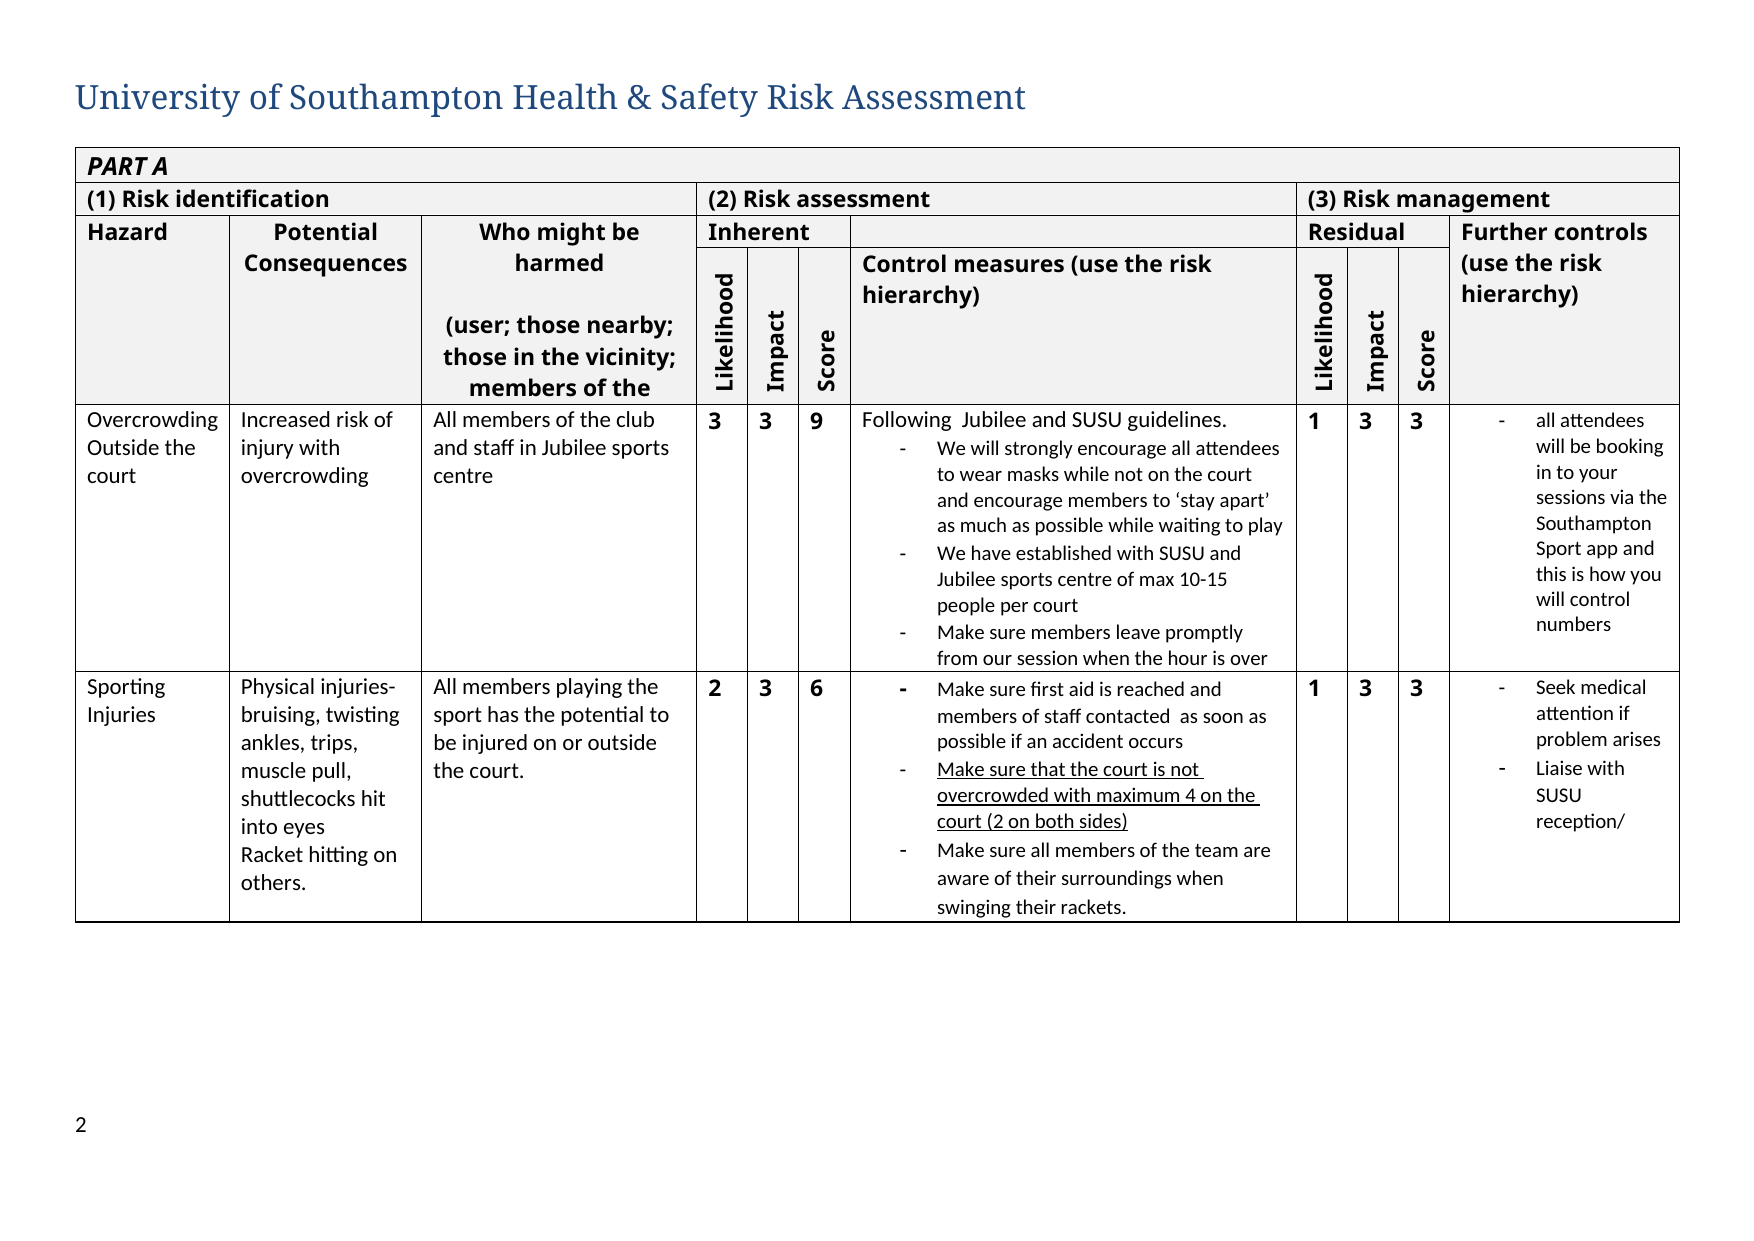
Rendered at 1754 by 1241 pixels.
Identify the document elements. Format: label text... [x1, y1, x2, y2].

table_cell 3 [748, 405, 798, 671]
table_cell Sporting Injuries [76, 672, 229, 921]
table_cell Score [799, 248, 850, 404]
table_cell Following Jubilee and SUSU guidelines. We will strongly encourage all attendees to wear masks while not on the court and encourage members to ‘stay apart’ as much as possible while waiting to play We have established with SUSU and Jubilee sports centre of max 10-15 people per court Make sure members leave promptly from our session when the hour is over [851, 405, 1296, 671]
table_cell Further controls (use the risk hierarchy) [1450, 216, 1679, 404]
table_cell (3) Risk management [1297, 183, 1679, 214]
table_cell All members playing the sport has the potential to be injured on or outside the court. [422, 672, 696, 921]
table_cell Likelihood [1297, 248, 1347, 404]
table_cell 3 [1399, 405, 1449, 671]
table_cell 6 [799, 672, 850, 921]
table_header PART A [76, 148, 1679, 182]
table_cell 3 [1399, 672, 1449, 921]
table_cell Impact [748, 248, 798, 404]
table_cell 9 [799, 405, 850, 671]
table_cell Make sure first aid is reached and members of staff contacted as soon as possible if an accident occurs Make sure that the court is not overcrowded with maximum 4 on the court (2 on both sides) Make sure all members of the team are aware of their surroundings when swinging their rackets. [851, 672, 1296, 921]
table_cell Score [1399, 248, 1449, 404]
table_cell Physical injuries- bruising, twisting ankles, trips, muscle pull, shuttlecocks hit into eyes Racket hitting on others. [230, 672, 421, 921]
table_cell Impact [1348, 248, 1398, 404]
table_cell (1) Risk identification [76, 183, 696, 214]
table_cell Potential Consequences [230, 216, 421, 404]
table_cell 3 [1348, 405, 1398, 671]
table_cell Inherent [697, 216, 850, 247]
table_cell all attendees will be booking in to your sessions via the Southampton Sport app and this is how you will control numbers [1450, 405, 1679, 671]
table_cell Control measures (use the risk hierarchy) [851, 248, 1296, 404]
table_cell Hazard [76, 216, 229, 404]
table_cell Seek medical attention if problem arises Liaise with SUSU reception/ [1450, 672, 1679, 921]
table_cell 2 [697, 672, 747, 921]
table_cell Likelihood [697, 248, 747, 404]
table_cell 3 [748, 672, 798, 921]
table_cell Increased risk of injury with overcrowding [230, 405, 421, 671]
table_cell 1 [1297, 405, 1347, 671]
table_cell 1 [1297, 672, 1347, 921]
table_cell (2) Risk assessment [697, 183, 1296, 214]
table_cell [851, 216, 1296, 247]
table_cell Who might be harmed (user; those nearby; those in the vicinity; members of the public) [422, 216, 696, 404]
table_cell 3 [697, 405, 747, 671]
table_cell All members of the club and staff in Jubilee sports centre [422, 405, 696, 671]
table_cell 3 [1348, 672, 1398, 921]
table_cell Overcrowding Outside the court [76, 405, 229, 671]
table_cell Residual [1297, 216, 1449, 247]
